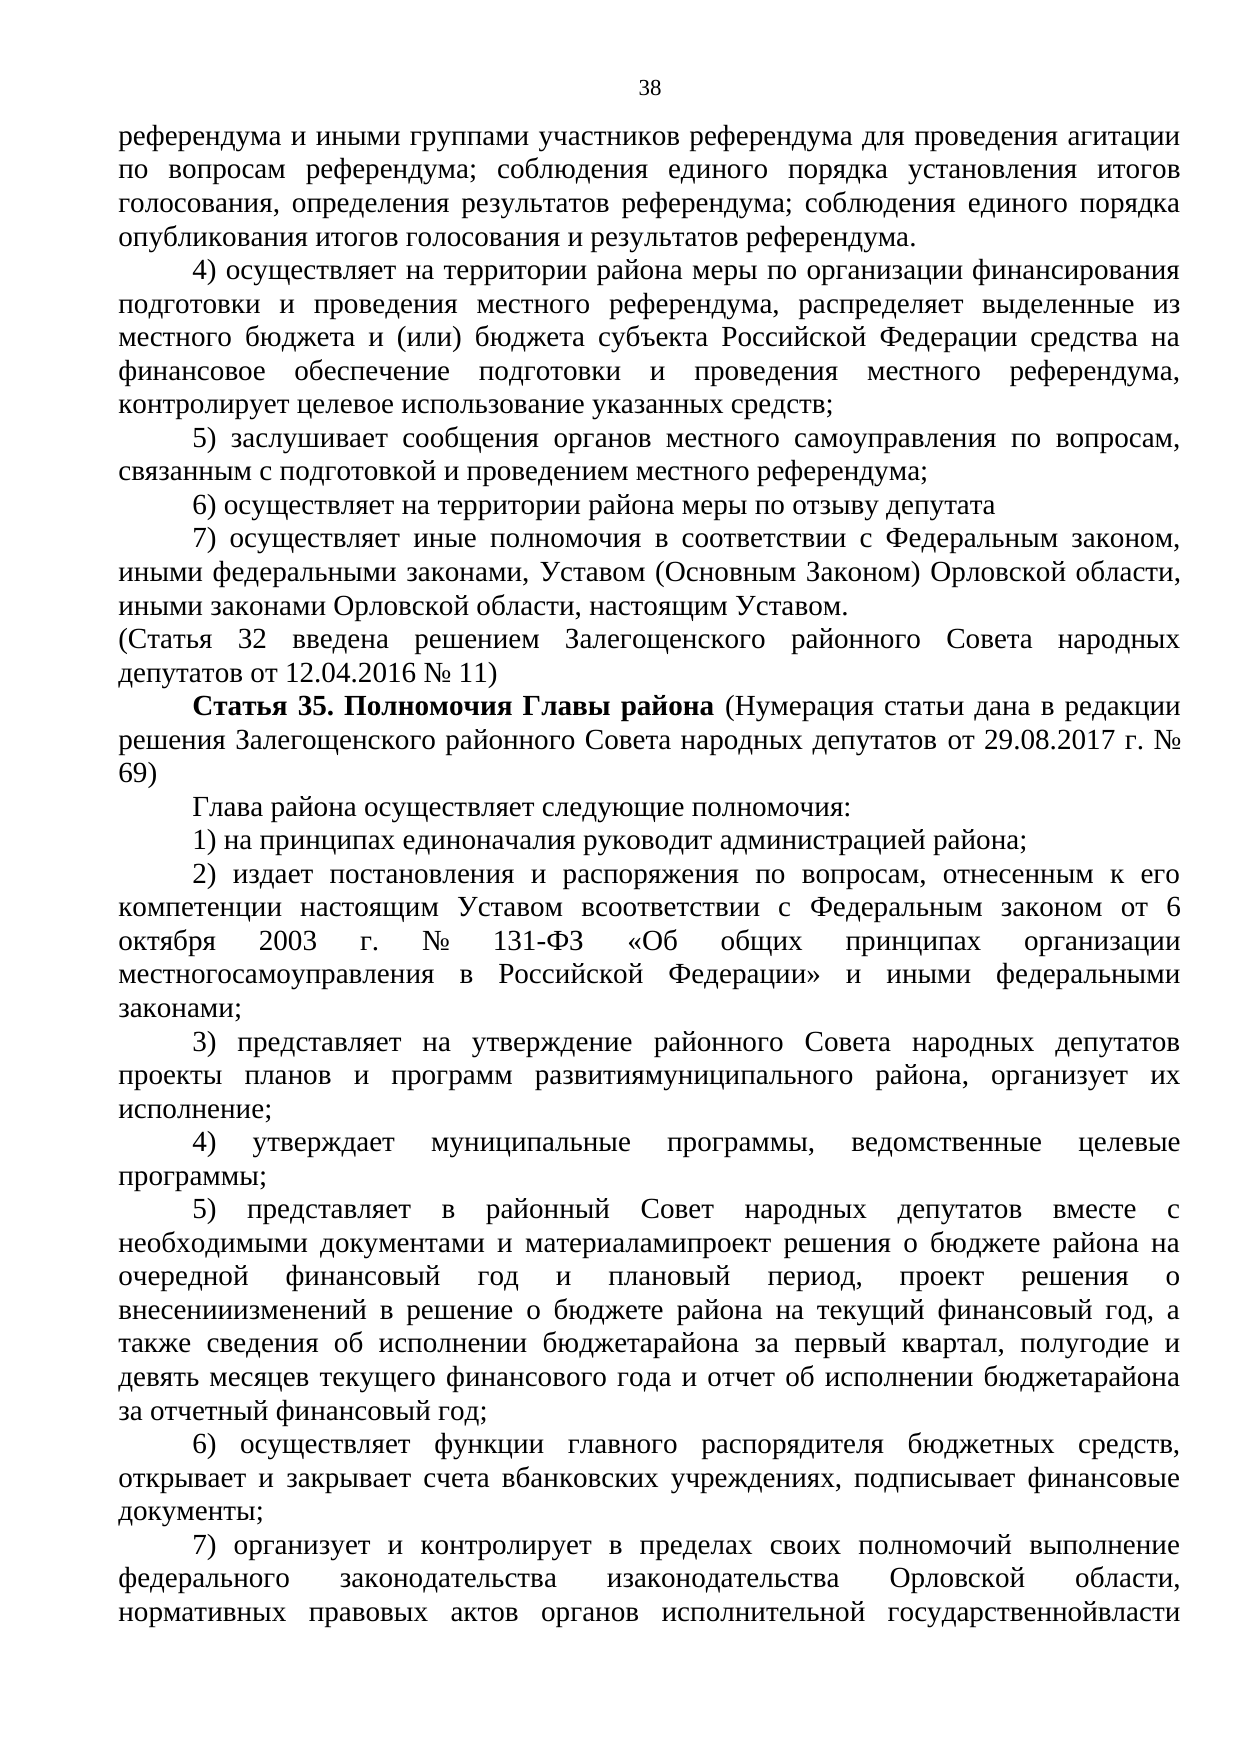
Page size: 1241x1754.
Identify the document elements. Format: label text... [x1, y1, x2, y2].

text Глава района осуществляет следующие полномочия: [118, 789, 1181, 822]
text (Статья 32 введена решением Залегощенского районного Совета народных депутатов от 12.04.2016 № 11) [118, 621, 1181, 688]
text 7) осуществляет иные полномочия в соответствии с Федеральным законом, иными федеральными законами, Уставом (Основным Законом) Орловской области, иными законами Орловской области, настоящим Уставом. [118, 521, 1181, 621]
text 6) осуществляет на территории района меры по отзыву депутата [118, 487, 1181, 521]
text 5) заслушивает сообщения органов местного самоуправления по вопросам, связанным с подготовкой и проведением местного референдума; [118, 420, 1181, 487]
text 3) представляет на утверждение районного Совета народных депутатов проекты планов и программ развитиямуниципального района, организует их исполнение; [118, 1024, 1181, 1124]
text Статья 35. Полномочия Главы района (Нумерация статьи дана в редакции решения Залегощенского районного Совета народных депутатов от 29.08.2017 г. № 69) [118, 688, 1181, 789]
text 5) представляет в районный Совет народных депутатов вместе с необходимыми документами и материаламипроект решения о бюджете района на очередной финансовый год и плановый период, проект решения о внесенииизменений в решение о бюджете района на текущий финансовый год, а также сведения об исполнении бюджетарайона за первый квартал, полугодие и девять месяцев текущего финансового года и отчет об исполнении бюджетарайона за отчетный финансовый год; [118, 1191, 1181, 1426]
text 6) осуществляет функции главного распорядителя бюджетных средств, открывает и закрывает счета вбанковских учреждениях, подписывает финансовые документы; [118, 1426, 1181, 1527]
text 1) на принципах единоначалия руководит администрацией района; [118, 822, 1181, 856]
text 4) осуществляет на территории района меры по организации финансирования подготовки и проведения местного референдума, распределяет выделенные из местного бюджета и (или) бюджета субъекта Российской Федерации средства на финансовое обеспечение подготовки и проведения местного референдума, контролирует целевое использование указанных средств; [118, 252, 1181, 420]
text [118, 1527, 1181, 1627]
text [118, 118, 1181, 252]
text 4) утверждает муниципальные программы, ведомственные целевые программы; [118, 1124, 1181, 1191]
text 2) издает постановления и распоряжения по вопросам, отнесенным к его компетенции настоящим Уставом всоответствии с Федеральным законом от 6 октября 2003 г. № 131-ФЗ «Об общих принципах организации местногосамоуправления в Российской Федерации» и иными федеральными законами; [118, 856, 1181, 1024]
